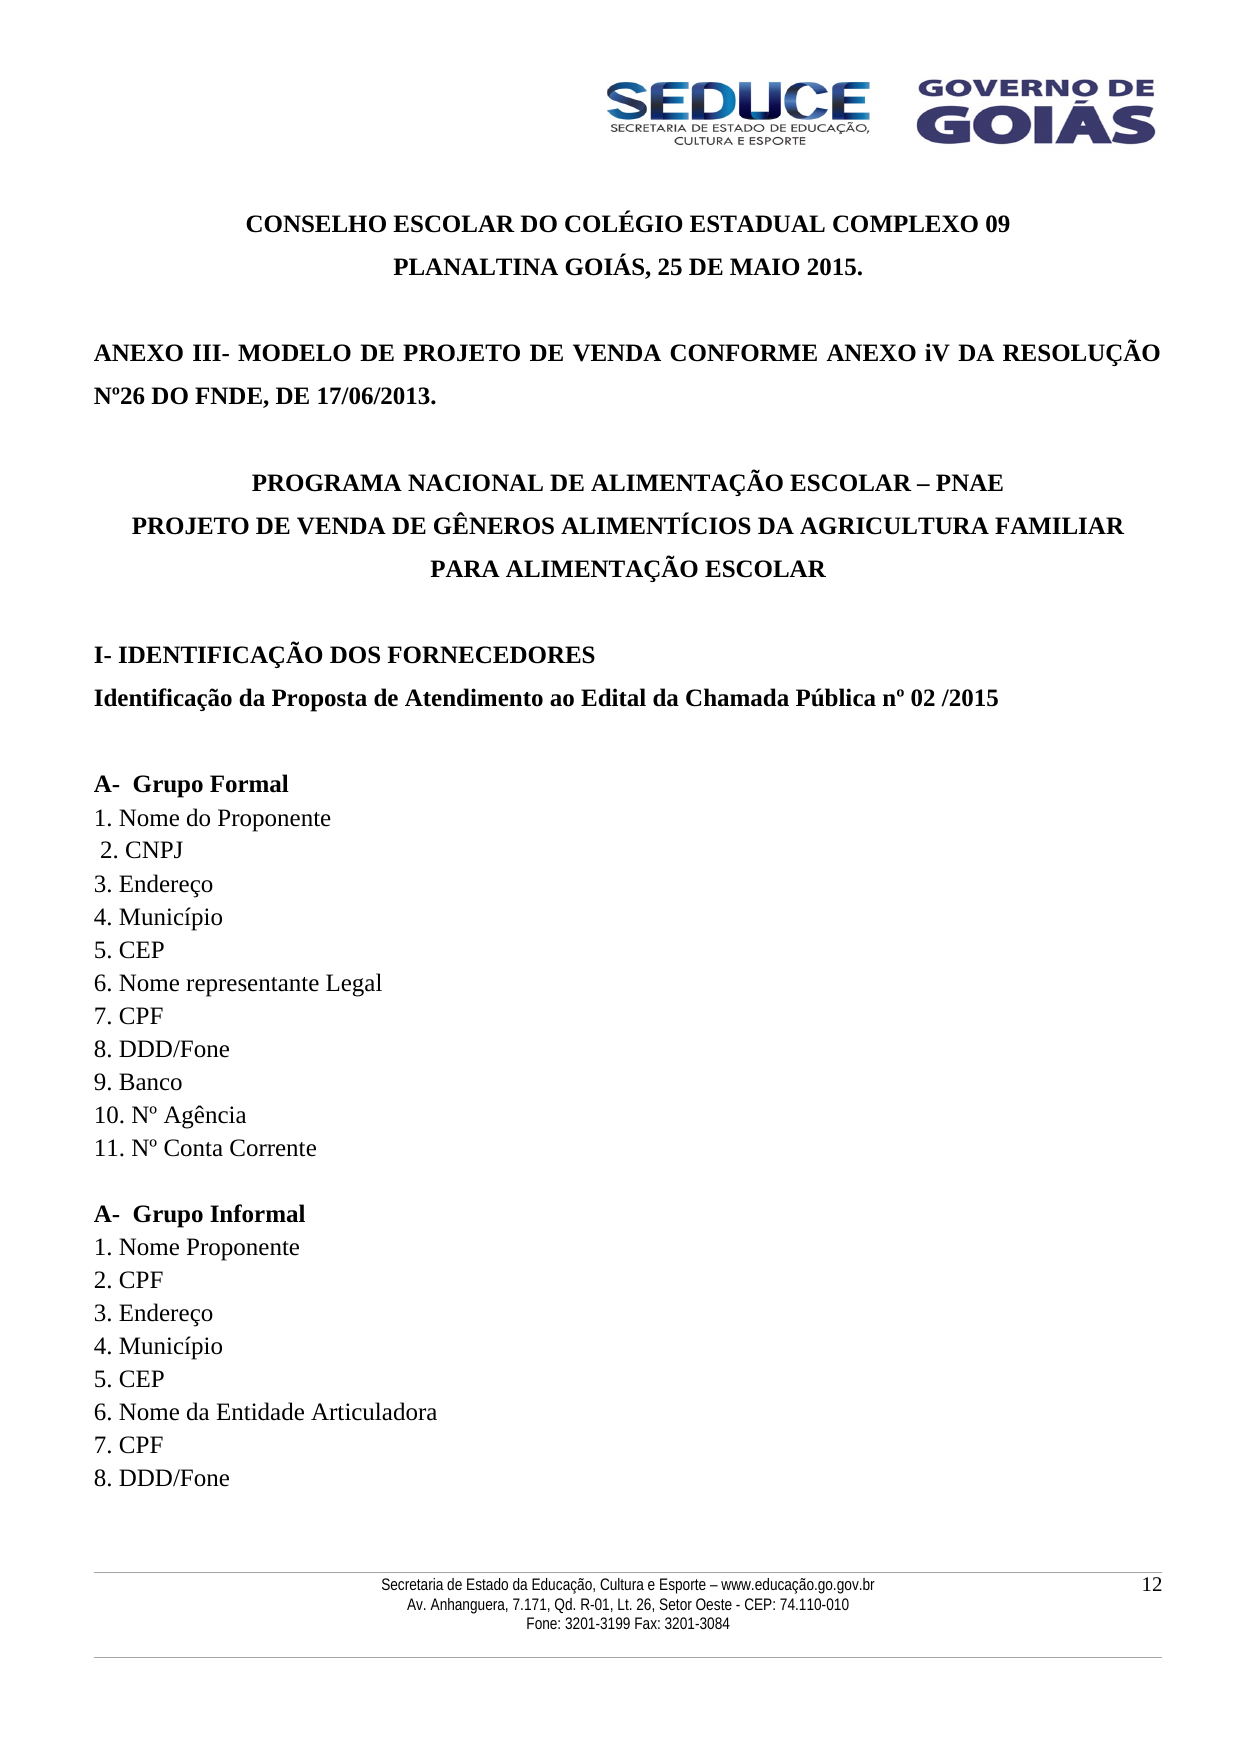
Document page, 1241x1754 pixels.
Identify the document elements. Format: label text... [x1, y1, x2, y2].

text 6. Nome representante Legal [94, 968, 1162, 996]
picture [606, 75, 1163, 152]
text A- Grupo Informal [94, 1199, 1162, 1228]
text 11. Nº Conta Corrente [94, 1133, 1162, 1162]
text PROJETO DE VENDA DE GÊNEROS ALIMENTÍCIOS DA AGRICULTURA FAMILIAR PARA ALIMENTAÇÃO ESCOLAR [94, 511, 1162, 583]
text PLANALTINA GOIÁS, 25 DE MAIO 2015. [94, 252, 1162, 281]
text 4. Município [94, 902, 1162, 930]
text CONSELHO ESCOLAR DO COLÉGIO ESTADUAL COMPLEXO 09 [94, 209, 1162, 238]
text 6. Nome da Entidade Articuladora [94, 1397, 1162, 1426]
text 1. Nome do Proponente [94, 803, 1162, 831]
text 7. CPF [94, 1430, 1162, 1459]
text 1. Nome Proponente [94, 1232, 1162, 1261]
text 8. DDD/Fone [94, 1463, 1162, 1492]
text 3. Endereço [94, 1298, 1162, 1327]
text 5. CEP [94, 1364, 1162, 1393]
text ANEXO III- MODELO DE PROJETO DE VENDA CONFORME ANEXO iV DA RESOLUÇÃO Nº26 DO FNDE, DE 17/06/2013. [94, 338, 1162, 410]
text 7. CPF [94, 1001, 1162, 1029]
text 9. Banco [94, 1067, 1162, 1096]
text 2. CNPJ [94, 836, 1162, 864]
text 8. DDD/Fone [94, 1034, 1162, 1062]
text 5. CEP [94, 935, 1162, 963]
text 2. CPF [94, 1265, 1162, 1294]
text I- IDENTIFICAÇÃO DOS FORNECEDORES [94, 640, 1162, 669]
text 3. Endereço [94, 869, 1162, 897]
text A- Grupo Formal [94, 769, 1162, 798]
text Identificação da Proposta de Atendimento ao Edital da Chamada Pública nº 02 /2015 [94, 683, 1162, 712]
text 4. Município [94, 1331, 1162, 1360]
text 10. Nº Agência [94, 1100, 1162, 1128]
text PROGRAMA NACIONAL DE ALIMENTAÇÃO ESCOLAR – PNAE [94, 468, 1162, 496]
